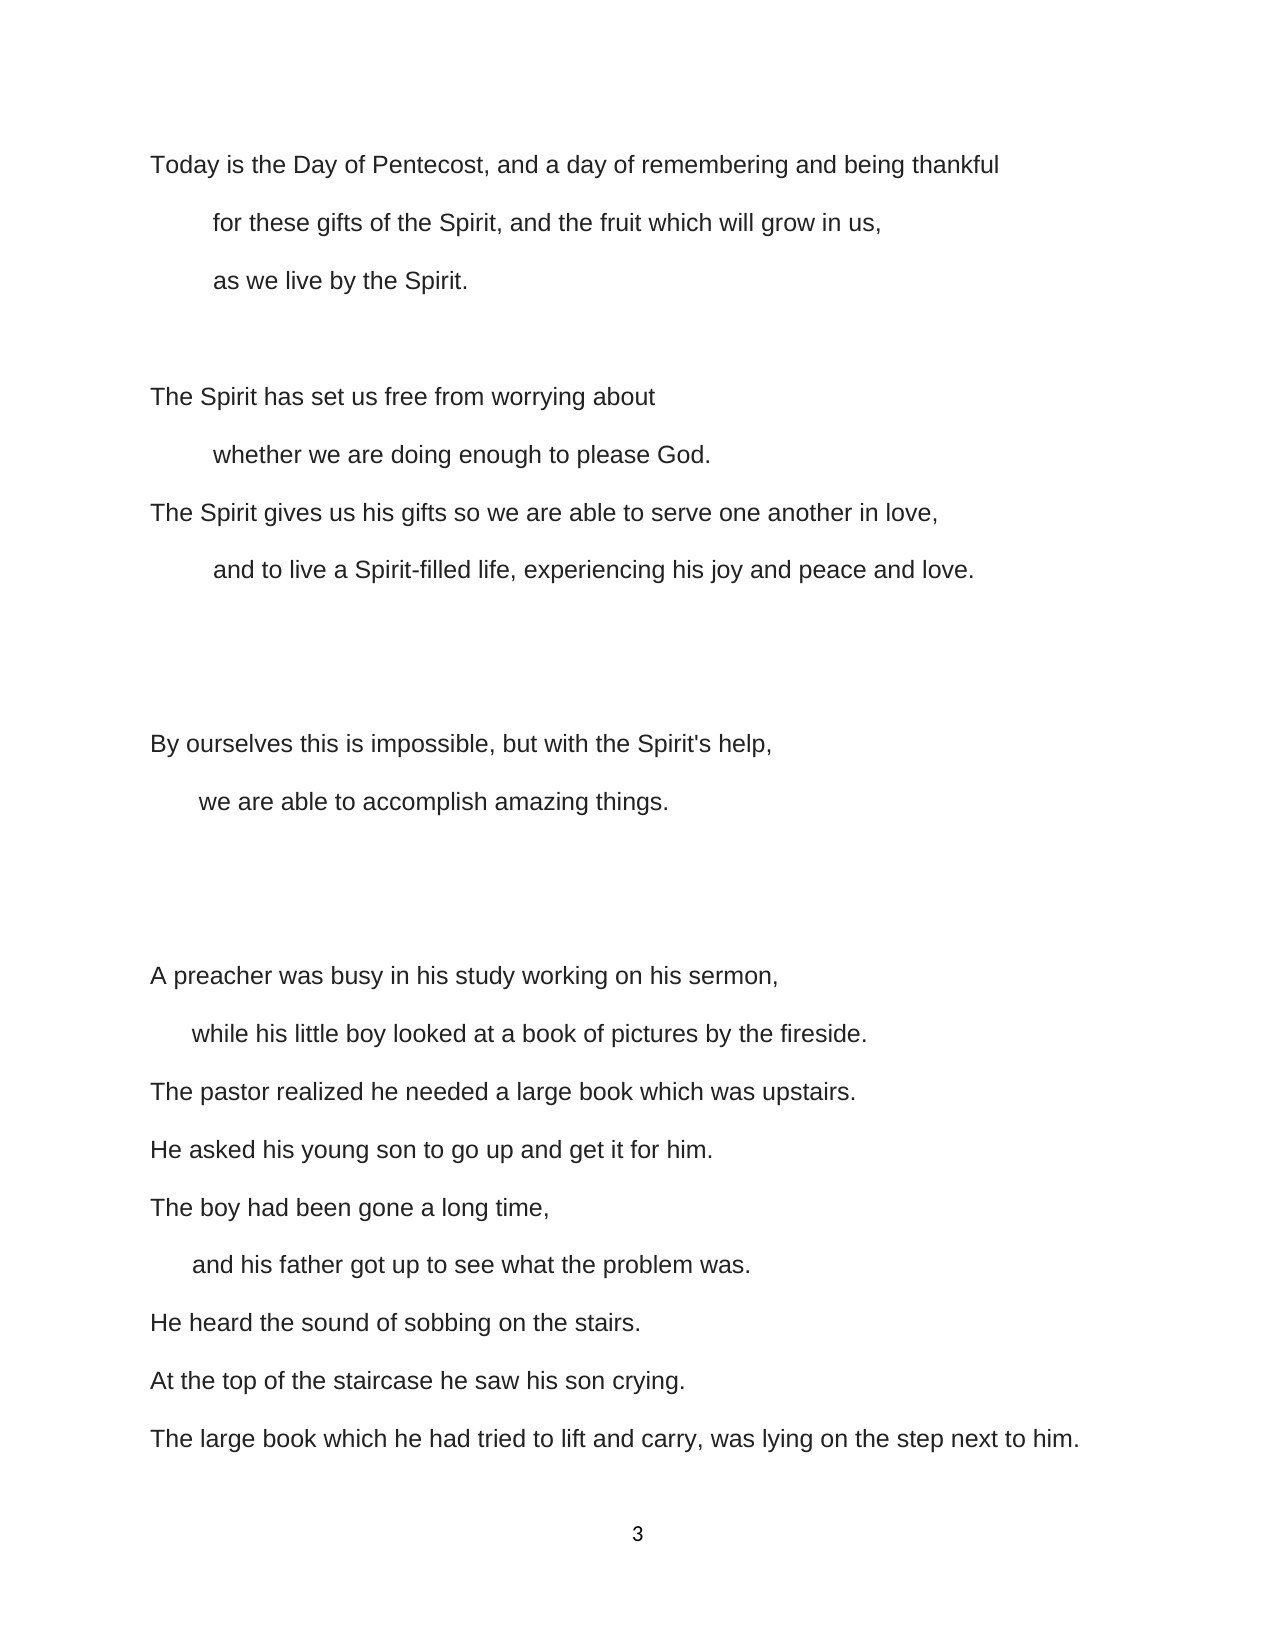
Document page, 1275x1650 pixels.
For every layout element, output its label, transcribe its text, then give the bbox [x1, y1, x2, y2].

text The pastor realized he needed a large book which was upstairs. [150, 1077, 1125, 1105]
text By ourselves this is impossible, but with the Spirit's help, [150, 729, 1125, 758]
text The Spirit has set us free from worrying about [150, 382, 1125, 410]
text Today is the Day of Pentecost, and a day of remembering and being thankful [150, 150, 1125, 179]
text and to live a Spirit-filled life, experiencing his joy and peace and love. [150, 555, 1125, 584]
text He heard the sound of sobbing on the stairs. [150, 1308, 1125, 1337]
text as we live by the Spirit. [150, 266, 1125, 294]
text A preacher was busy in his study working on his sermon, [150, 961, 1125, 989]
text The large book which he had tried to lift and carry, was lying on the step next to him. [150, 1424, 1125, 1453]
text At the top of the staircase he saw his son crying. [150, 1366, 1125, 1395]
text for these gifts of the Spirit, and the fruit which will grow in us, [150, 208, 1125, 237]
text He asked his young son to go up and get it for him. [150, 1134, 1125, 1163]
text while his little boy looked at a book of pictures by the fireside. [150, 1019, 1125, 1047]
text and his father got up to see what the problem was. [150, 1250, 1125, 1279]
text The Spirit gives us his gifts so we are able to serve one another in love, [150, 497, 1125, 526]
text The boy had been gone a long time, [150, 1192, 1125, 1221]
text we are able to accomplish amazing things. [150, 787, 1125, 816]
text whether we are doing enough to please God. [150, 439, 1125, 468]
